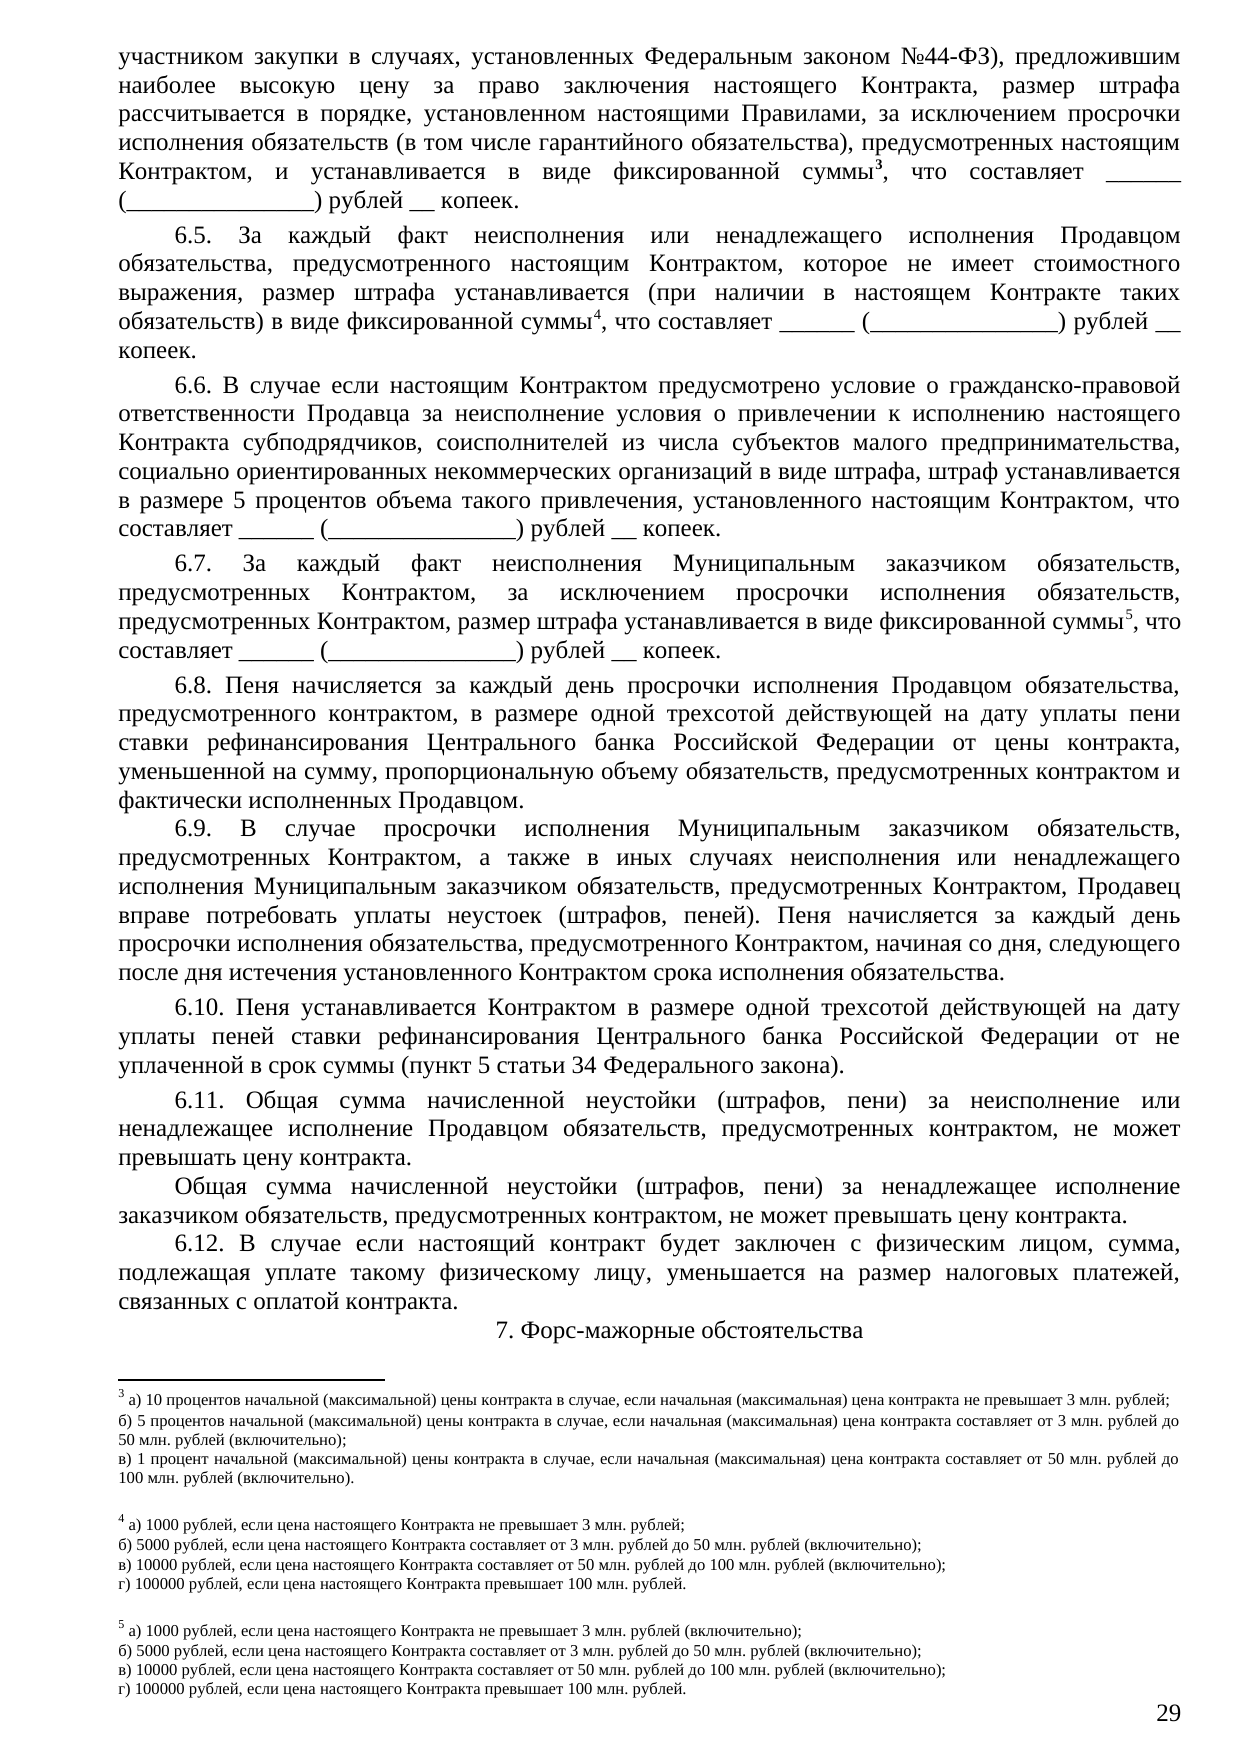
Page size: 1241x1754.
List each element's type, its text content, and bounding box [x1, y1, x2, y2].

text Общая сумма начисленной неустойки (штрафов, пени) за ненадлежащее исполнение заказчиком обязательств, предусмотренных контрактом, не может превышать цену контракта. [118, 1171, 1181, 1228]
text 7. Форс-мажорные обстоятельства [118, 1315, 1181, 1343]
text 6.11. Общая сумма начисленной неустойки (штрафов, пени) за неисполнение или ненадлежащее исполнение Продавцом обязательств, предусмотренных контрактом, не может превышать цену контракта. [118, 1085, 1181, 1171]
text 6.8. Пеня начисляется за каждый день просрочки исполнения Продавцом обязательства, предусмотренного контрактом, в размере одной трехсотой действующей на дату уплаты пени ставки рефинансирования Центрального банка Российской Федерации от цены контракта, уменьшенной на сумму, пропорциональную объему обязательств, предусмотренных контрактом и фактически исполненных Продавцом. [118, 670, 1181, 813]
text 6.9. В случае просрочки исполнения Муниципальным заказчиком обязательств, предусмотренных Контрактом, а также в иных случаях неисполнения или ненадлежащего исполнения Муниципальным заказчиком обязательств, предусмотренных Контрактом, Продавец вправе потребовать уплаты неустоек (штрафов, пеней). Пеня начисляется за каждый день просрочки исполнения обязательства, предусмотренного Контрактом, начиная со дня, следующего после дня истечения установленного Контрактом срока исполнения обязательства. [118, 813, 1181, 986]
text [118, 41, 1181, 213]
text 6.7. За каждый факт неисполнения Муниципальным заказчиком обязательств, предусмотренных Контрактом, за исключением просрочки исполнения обязательств, предусмотренных Контрактом, размер штрафа устанавливается в виде фиксированной суммы, что составляет ______ (_______________) рублей __ копеек. [118, 548, 1181, 663]
text 6.6. В случае если настоящим Контрактом предусмотрено условие о гражданско-правовой ответственности Продавца за неисполнение условия о привлечении к исполнению настоящего Контракта субподрядчиков, соисполнителей из числа субъектов малого предпринимательства, социально ориентированных некоммерческих организаций в виде штрафа, штраф устанавливается в размере 5 процентов объема такого привлечения, установленного настоящим Контрактом, что составляет ______ (_______________) рублей __ копеек. [118, 370, 1181, 542]
text 6.10. Пеня устанавливается Контрактом в размере одной трехсотой действующей на дату уплаты пеней ставки рефинансирования Центрального банка Российской Федерации от не уплаченной в срок суммы (пункт 5 статьи 34 Федерального закона). [118, 992, 1181, 1078]
text 6.12. В случае если настоящий контракт будет заключен с физическим лицом, сумма, подлежащая уплате такому физическому лицу, уменьшается на размер налоговых платежей, связанных с оплатой контракта. [118, 1228, 1181, 1315]
text 6.5. За каждый факт неисполнения или ненадлежащего исполнения Продавцом обязательства, предусмотренного настоящим Контрактом, которое не имеет стоимостного выражения, размер штрафа устанавливается (при наличии в настоящем Контракте таких обязательств) в виде фиксированной суммы, что составляет ______ (_______________) рублей __ копеек. [118, 220, 1181, 363]
